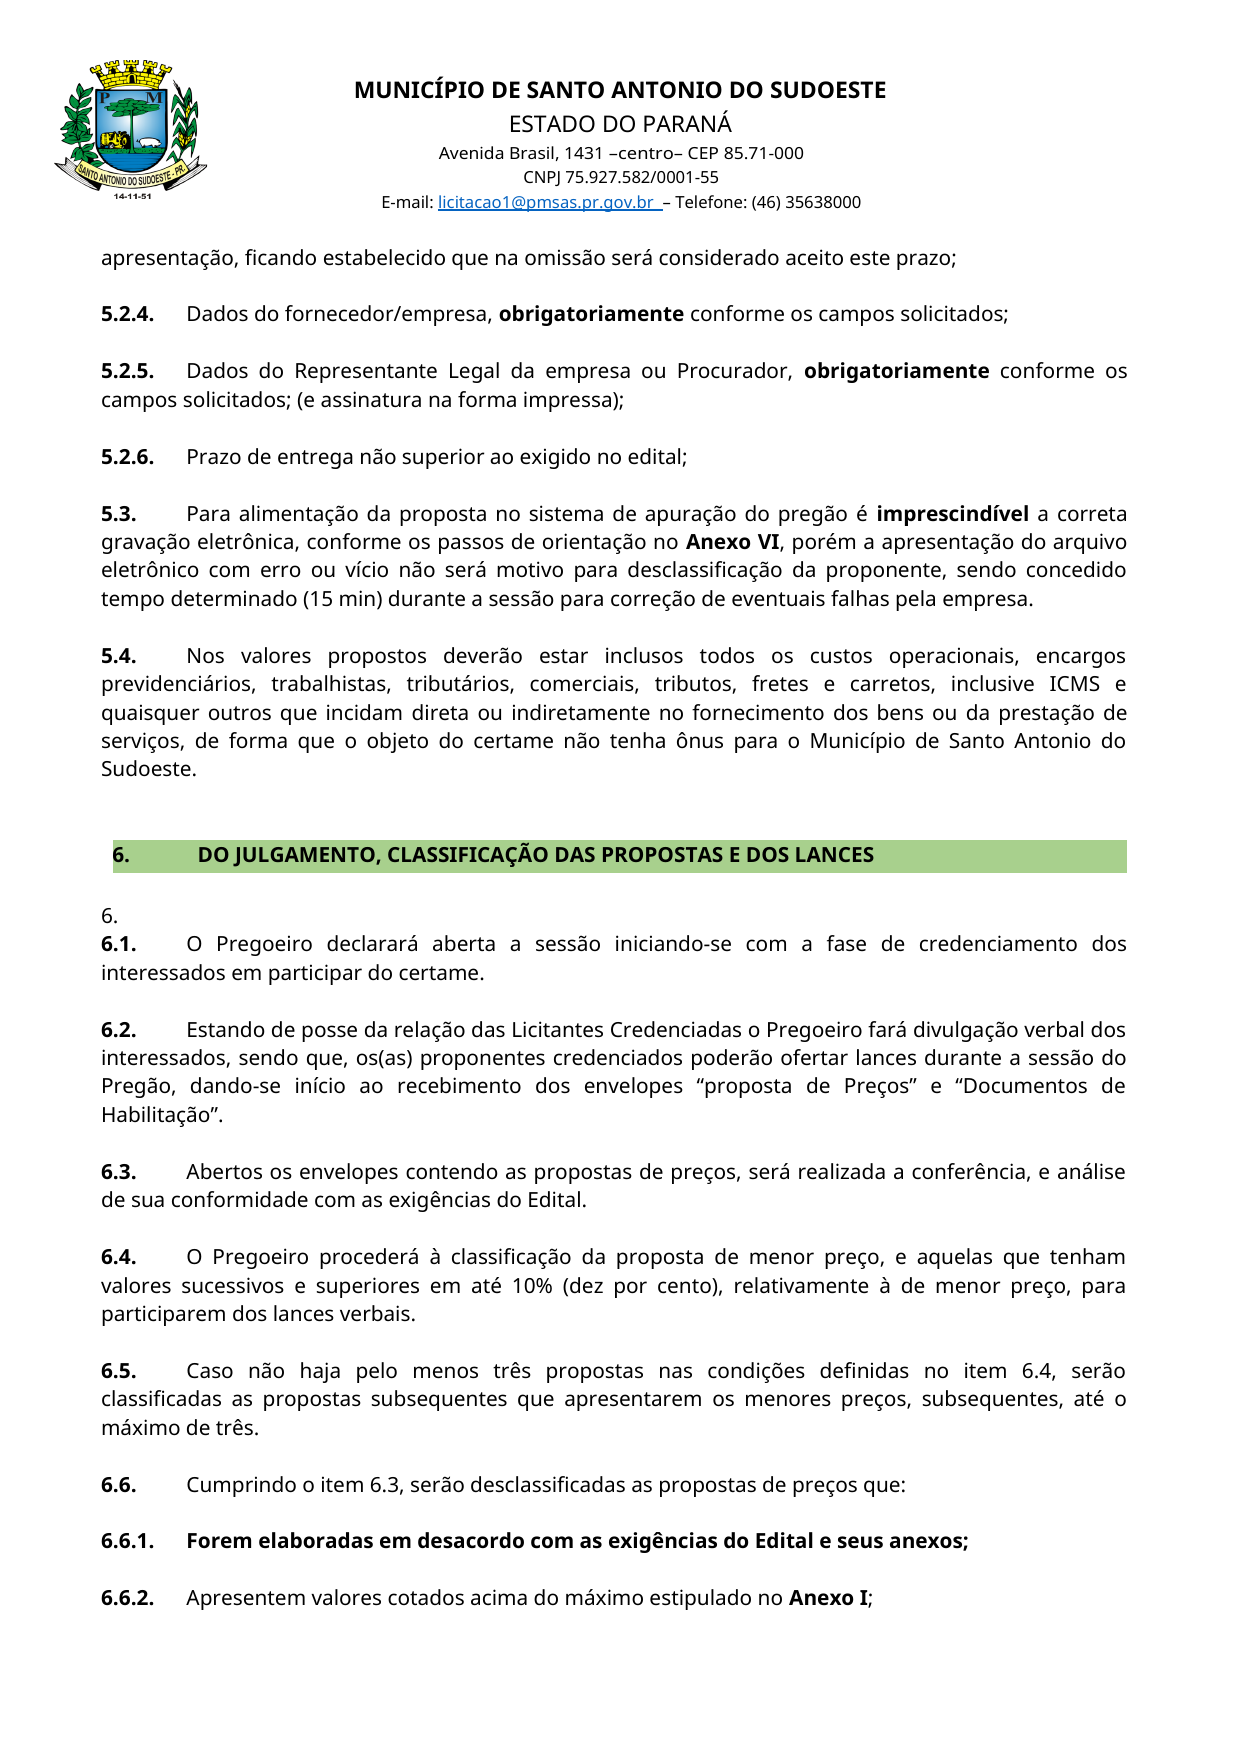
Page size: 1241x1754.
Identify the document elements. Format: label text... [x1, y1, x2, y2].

list Abertos os envelopes contendo as propostas de preços, será realizada a conferência, e análise de sua conformidade com as exigências do Edital. [101, 1157, 1128, 1214]
list Dados do Representante Legal da empresa ou Procurador, obrigatoriamente conforme os campos solicitados; (e assinatura na forma impressa); [101, 356, 1128, 413]
list Caso não haja pelo menos três propostas nas condições definidas no item 6.4, serão classificadas as propostas subsequentes que apresentarem os menores preços, subsequentes, até o máximo de três. [101, 1356, 1128, 1441]
list Apresentem valores cotados acima do máximo estipulado no Anexo I; [101, 1583, 1128, 1612]
list Nos valores propostos deverão estar inclusos todos os custos operacionais, encargos previdenciários, trabalhistas, tributários, comerciais, tributos, fretes e carretos, inclusive ICMS e quaisquer outros que incidam direta ou indiretamente no fornecimento dos bens ou da prestação de serviços, de forma que o objeto do certame não tenha ônus para o Município de Santo Antonio do Sudoeste. [101, 641, 1128, 783]
list Prazo de entrega não superior ao exigido no edital; [101, 442, 1128, 470]
list Cumprindo o item 6.3, serão desclassificadas as propostas de preços que: [101, 1470, 1128, 1498]
list Para alimentação da proposta no sistema de apuração do pregão é imprescindível a correta gravação eletrônica, conforme os passos de orientação no Anexo VI, porém a apresentação do arquivo eletrônico com erro ou vício não será motivo para desclassificação da proponente, sendo concedido tempo determinado (15 min) durante a sessão para correção de eventuais falhas pela empresa. [101, 499, 1128, 612]
list Estando de posse da relação das Licitantes Credenciadas o Pregoeiro fará divulgação verbal dos interessados, sendo que, os(as) proponentes credenciados poderão ofertar lances durante a sessão do Pregão, dando-se início ao recebimento dos envelopes “proposta de Preços” e “Documentos de Habilitação”. [101, 1015, 1128, 1128]
list O Pregoeiro declarará aberta a sessão iniciando-se com a fase de credenciamento dos interessados em participar do certame. [101, 929, 1128, 986]
table_header DO JULGAMENTO, CLASSIFICAÇÃO DAS PROPOSTAS E DOS LANCES [113, 840, 1127, 873]
list O Pregoeiro procederá à classificação da proposta de menor preço, e aquelas que tenham valores sucessivos e superiores em até 10% (dez por cento), relativamente à de menor preço, para participarem dos lances verbais. [101, 1242, 1128, 1328]
list Forem elaboradas em desacordo com as exigências do Edital e seus anexos; [101, 1527, 1128, 1555]
list Dados do fornecedor/empresa, obrigatoriamente conforme os campos solicitados; [101, 299, 1128, 328]
picture [54, 60, 208, 199]
